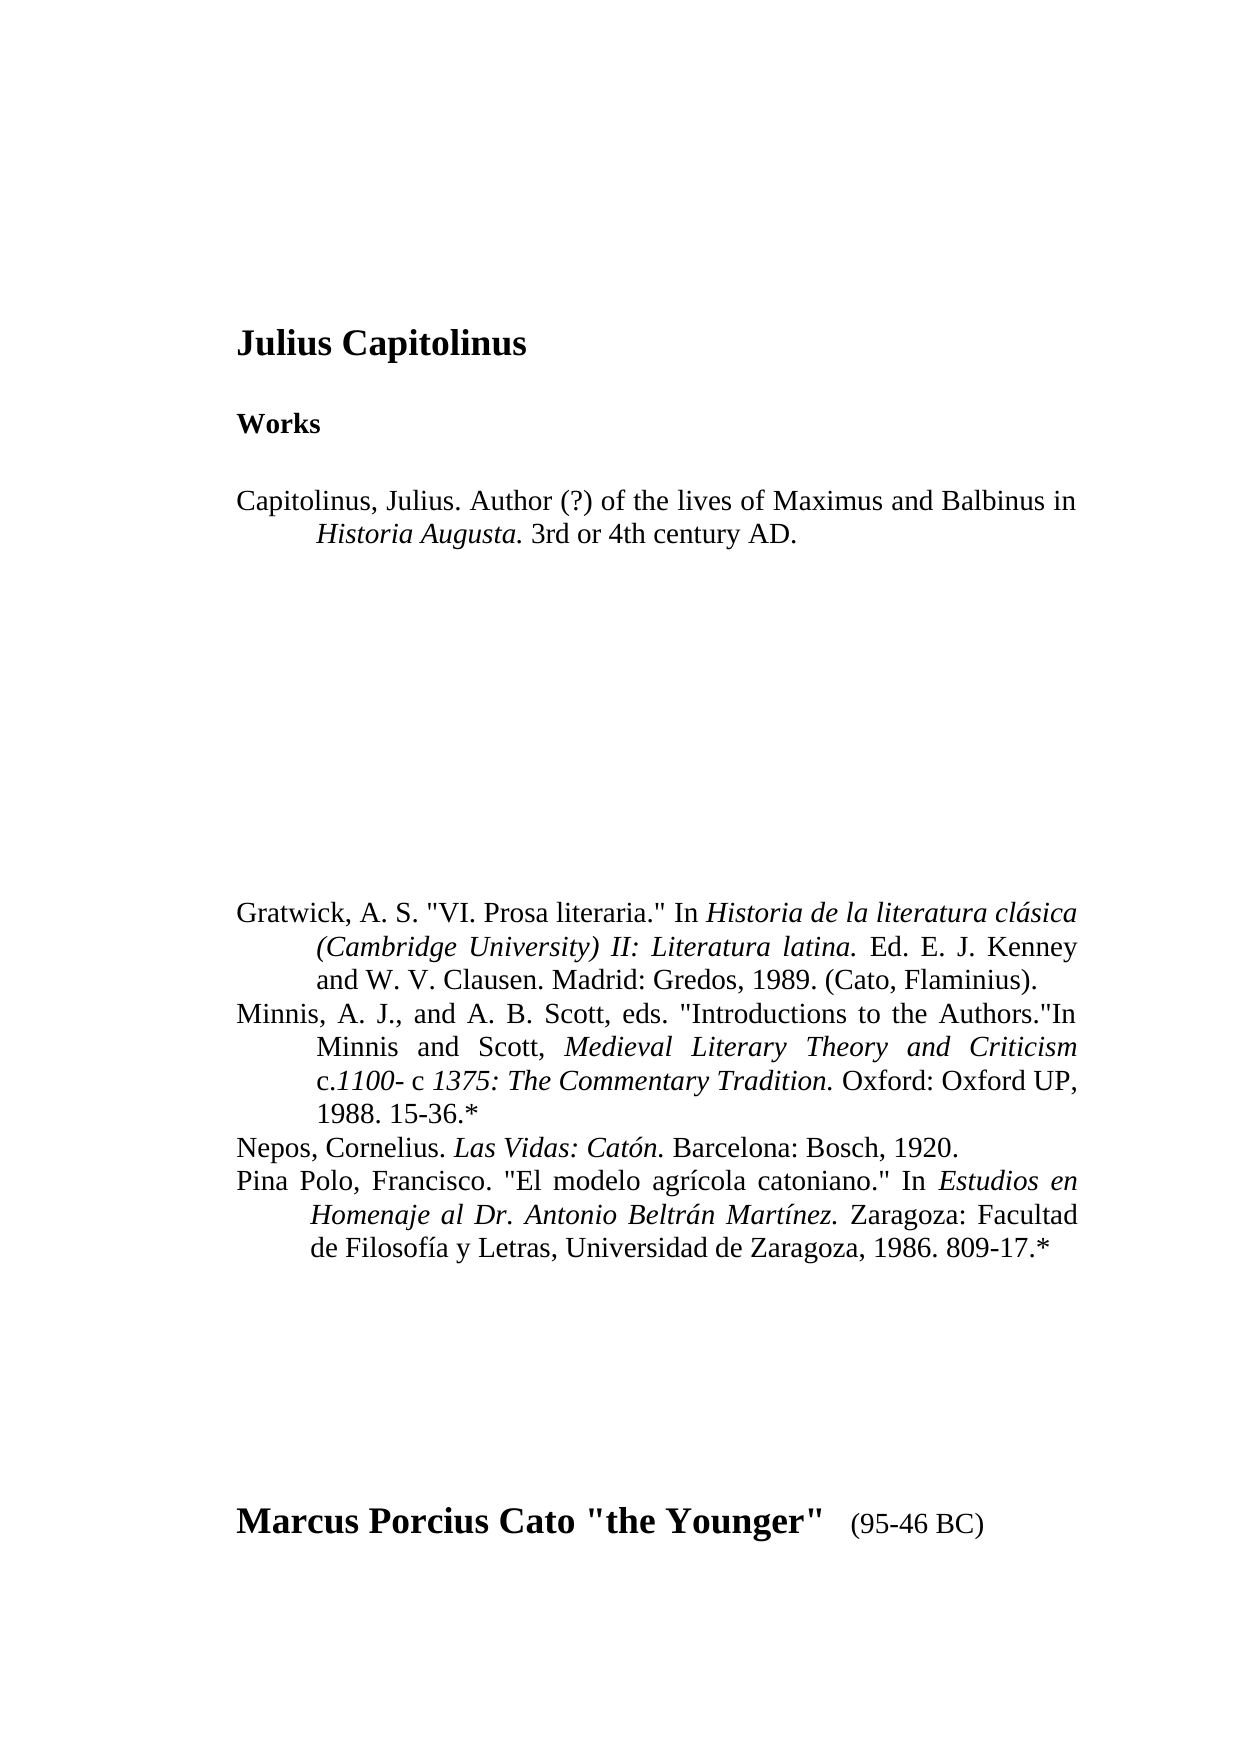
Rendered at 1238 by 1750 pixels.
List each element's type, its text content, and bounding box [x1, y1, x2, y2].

text Marcus Porcius Cato "the Younger" (95-46 BC) [236, 1499, 1078, 1542]
text Works [236, 406, 1078, 440]
text Nepos, Cornelius. Las Vidas: Catón. Barcelona: Bosch, 1920. [236, 1130, 1078, 1163]
text Julius Capitolinus [236, 320, 1078, 363]
text Gratwick, A. S. "VI. Prosa literaria." In Historia de la literatura clásica (Cambridge University) II: Literatura latina. Ed. E. J. Kenney and W. V. Clausen. Madrid: Gredos, 1989. (Cato, Flaminius). [236, 895, 1078, 996]
text Minnis, A. J., and A. B. Scott, eds. "Introductions to the Authors."In Minnis and Scott, Medieval Literary Theory and Criticism c.1100- c 1375: The Commentary Tradition. Oxford: Oxford UP, 1988. 15-36.* [236, 996, 1078, 1130]
text Pina Polo, Francisco. "El modelo agrícola catoniano." In Estudios en Homenaje al Dr. Antonio Beltrán Martínez. Zaragoza: Facultad de Filosofía y Letras, Universidad de Zaragoza, 1986. 809-17.* [236, 1163, 1078, 1264]
text Capitolinus, Julius. Author (?) of the lives of Maximus and Balbinus in Historia Augusta. 3rd or 4th century AD. [236, 483, 1078, 550]
